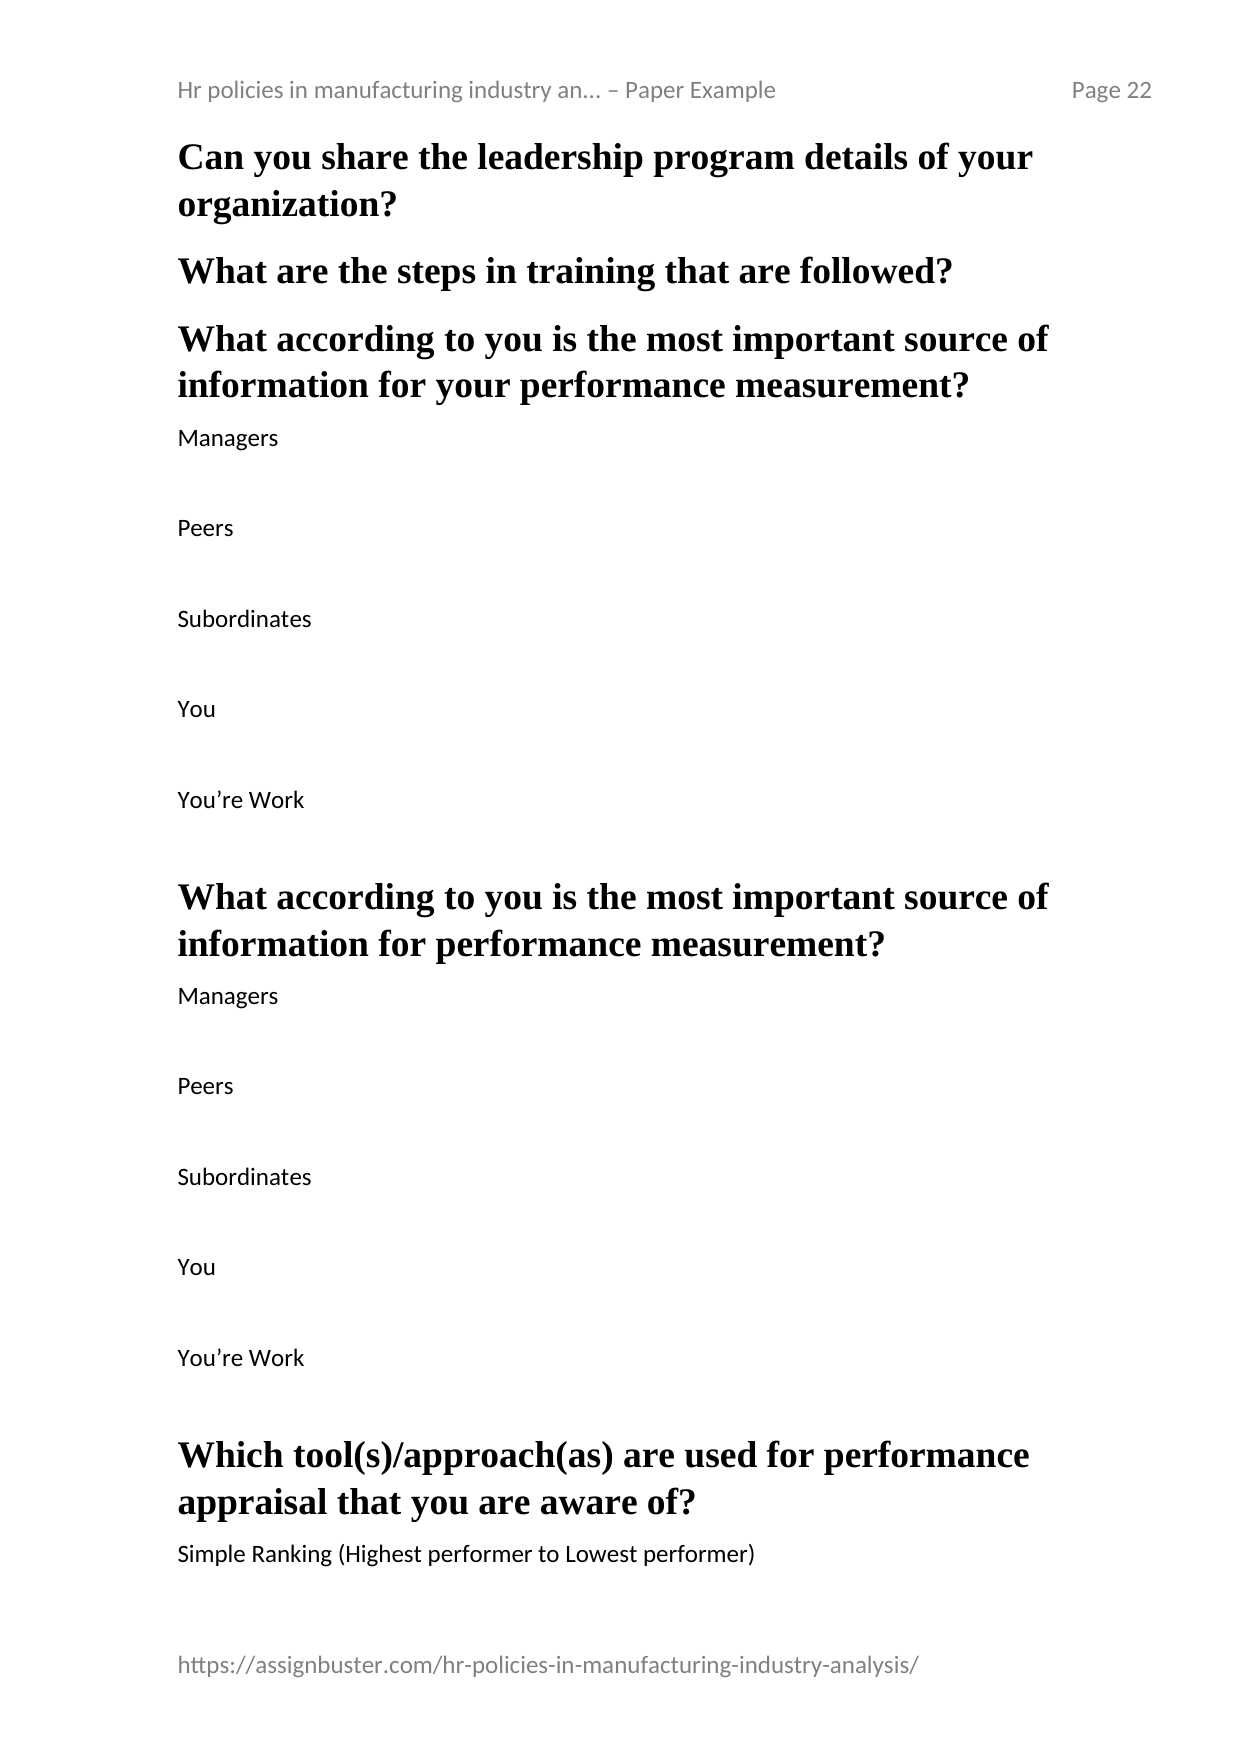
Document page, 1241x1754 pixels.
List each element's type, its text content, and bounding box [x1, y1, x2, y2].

text Subordinates [177, 603, 1152, 633]
text Subordinates [177, 1161, 1152, 1192]
text Managers [177, 422, 1152, 452]
text Managers [177, 980, 1152, 1011]
text You [177, 693, 1152, 724]
text Peers [177, 1071, 1152, 1101]
text You [177, 1252, 1152, 1282]
subtitle Can you share the leadership program details of your organization? [177, 135, 1152, 224]
text You’re Work [177, 1342, 1152, 1373]
subtitle What according to you is the most important source of information for your performance measurement? [177, 316, 1152, 406]
subtitle What according to you is the most important source of information for performance measurement? [177, 874, 1152, 964]
text You’re Work [177, 784, 1152, 814]
subtitle Which tool(s)/approach(as) are used for performance appraisal that you are aware of? [177, 1433, 1152, 1522]
text Peers [177, 512, 1152, 543]
text Simple Ranking (Highest performer to Lowest performer) [177, 1538, 1152, 1569]
subtitle What are the steps in training that are followed? [177, 249, 1152, 292]
